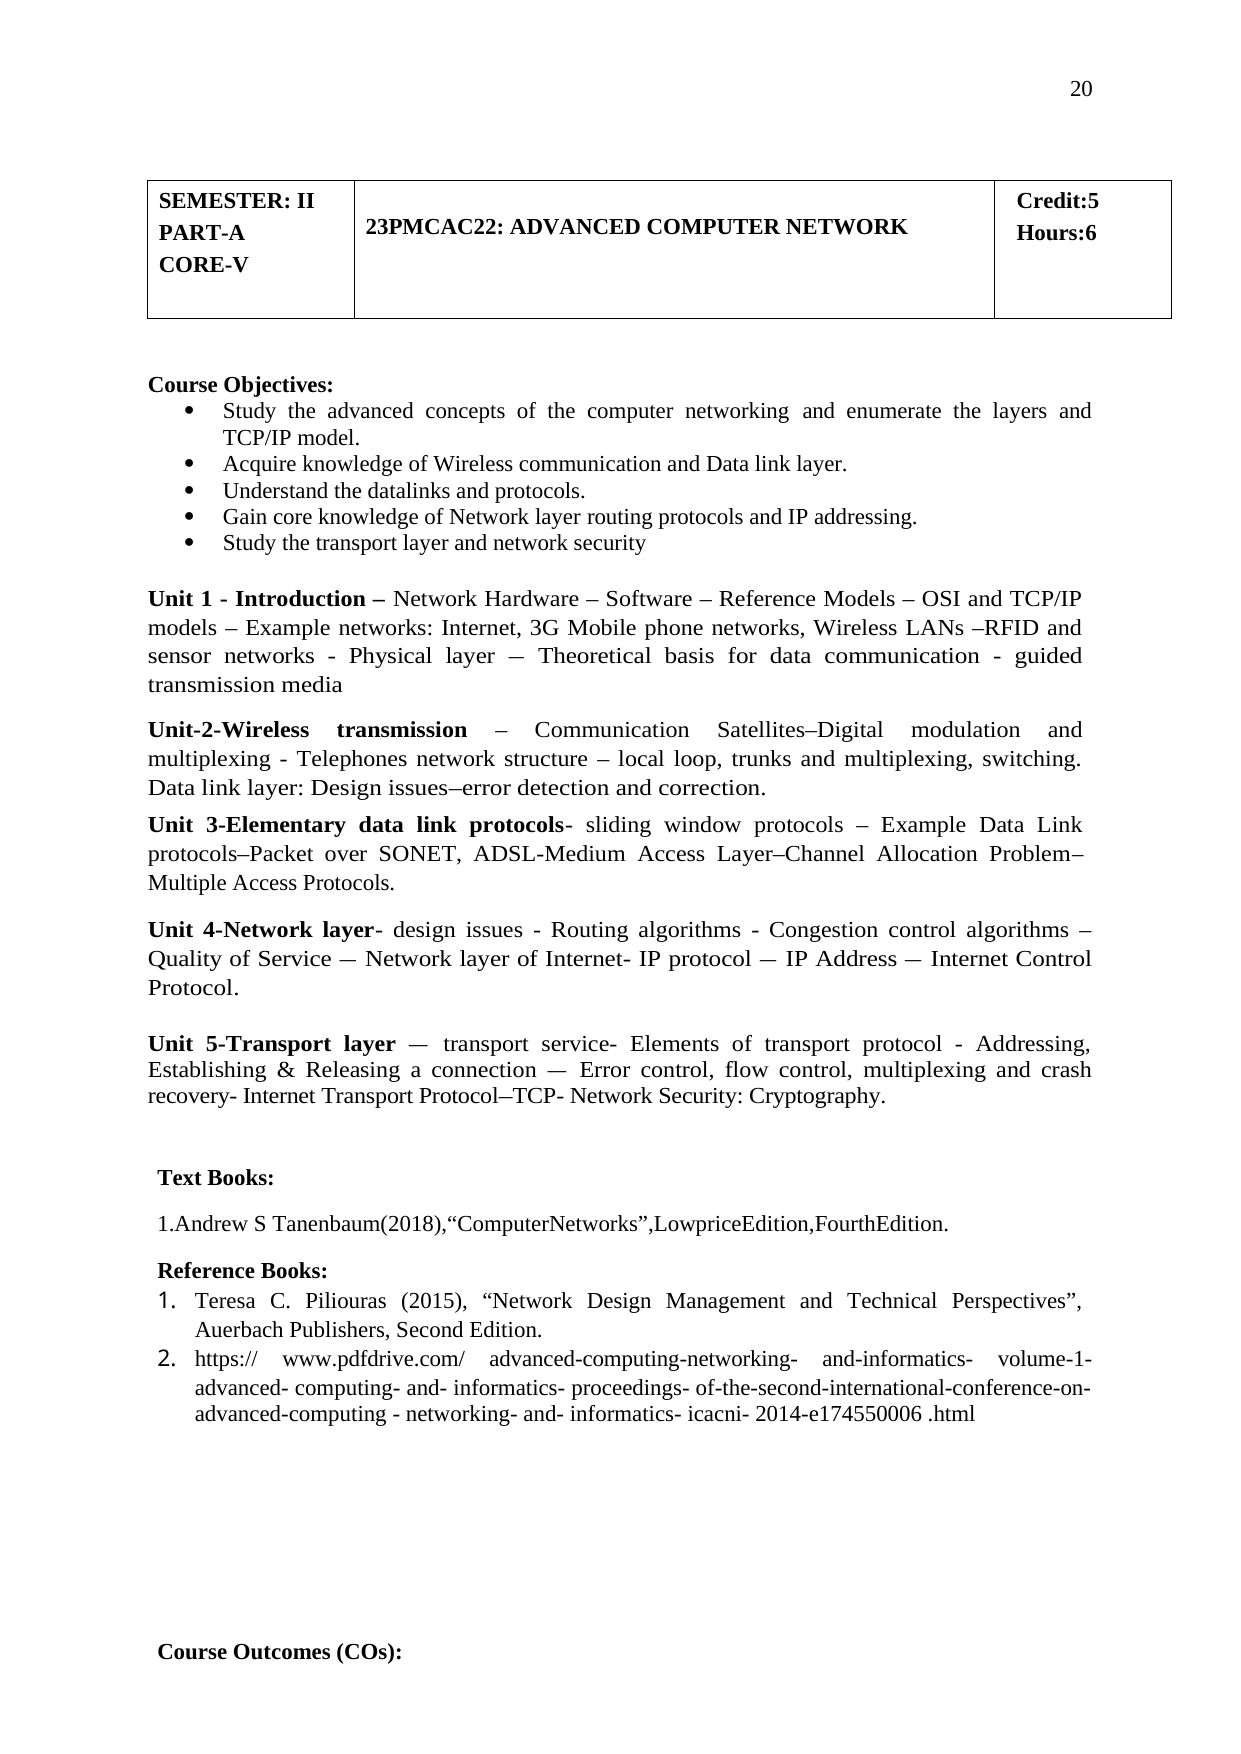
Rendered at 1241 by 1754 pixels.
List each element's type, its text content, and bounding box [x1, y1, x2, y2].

text Unit 1 - Introduction – Network Hardware – Software – Reference Models – OSI and TCP/IP models – Example networks: Internet, 3G Mobile phone networks, Wireless LANs –RFID and sensor networks - Physical layer – Theoretical basis for data communication - guided transmission media [148, 585, 1083, 698]
list Acquire knowledge of Wireless communication and Data link layer. [185, 450, 1092, 477]
table_header 23PMCAC22: ADVANCED COMPUTER NETWORK [355, 181, 994, 317]
text Course Objectives: [148, 371, 1092, 398]
list Study the advanced concepts of the computer networking and enumerate the layers and TCP/IP model. [185, 398, 1092, 450]
text Unit-2-Wireless transmission – Communication Satellites–Digital modulation and multiplexing - Telephones network structure – local loop, trunks and multiplexing, switching. Data link layer: Design issues–error detection and correction. [148, 716, 1083, 801]
list Understand the datalinks and protocols. [185, 477, 1092, 503]
list Gain core knowledge of Network layer routing protocols and IP addressing. [185, 503, 1092, 529]
list Study the transport layer and network security [185, 529, 1092, 556]
table_header Credit:5 Hours:6 [995, 181, 1171, 317]
text 1.Andrew S Tanenbaum(2018),“ComputerNetworks”,LowpriceEdition,FourthEdition. [157, 1210, 1092, 1237]
text Course Outcomes (COs): [157, 1638, 1092, 1664]
text Unit 5-Transport layer – transport service- Elements of transport protocol - Addressing, Establishing & Releasing a connection – Error control, flow control, multiplexing and crash recovery- Internet Transport Protocol–TCP- Network Security: Cryptography. [148, 1029, 1092, 1109]
text Unit 3-Elementary data link protocols- sliding window protocols – Example Data Link protocols–Packet over SONET, ADSL-Medium Access Layer–Channel Allocation Problem–Multiple Access Protocols. [148, 811, 1083, 895]
text Unit 4-Network layer- design issues - Routing algorithms - Congestion control algorithms –Quality of Service – Network layer of Internet- IP protocol – IP Address – Internet Control Protocol. [148, 916, 1092, 1001]
list https:// www.pdfdrive.com/ advanced-computing-networking- and-informatics- volume-1-advanced- computing- and- informatics- proceedings- of-the-second-international-conference-on-advanced-computing - networking- and- informatics- icacni- 2014-e174550006 .html [157, 1342, 1092, 1427]
table_header SEMESTER: II PART-A CORE-V [148, 181, 354, 317]
subtitle Reference Books: [157, 1257, 1092, 1283]
subtitle Text Books: [157, 1164, 1092, 1191]
list Teresa C. Piliouras (2015), “Network Design Management and Technical Perspectives”, Auerbach Publishers, Second Edition. [157, 1284, 1083, 1342]
